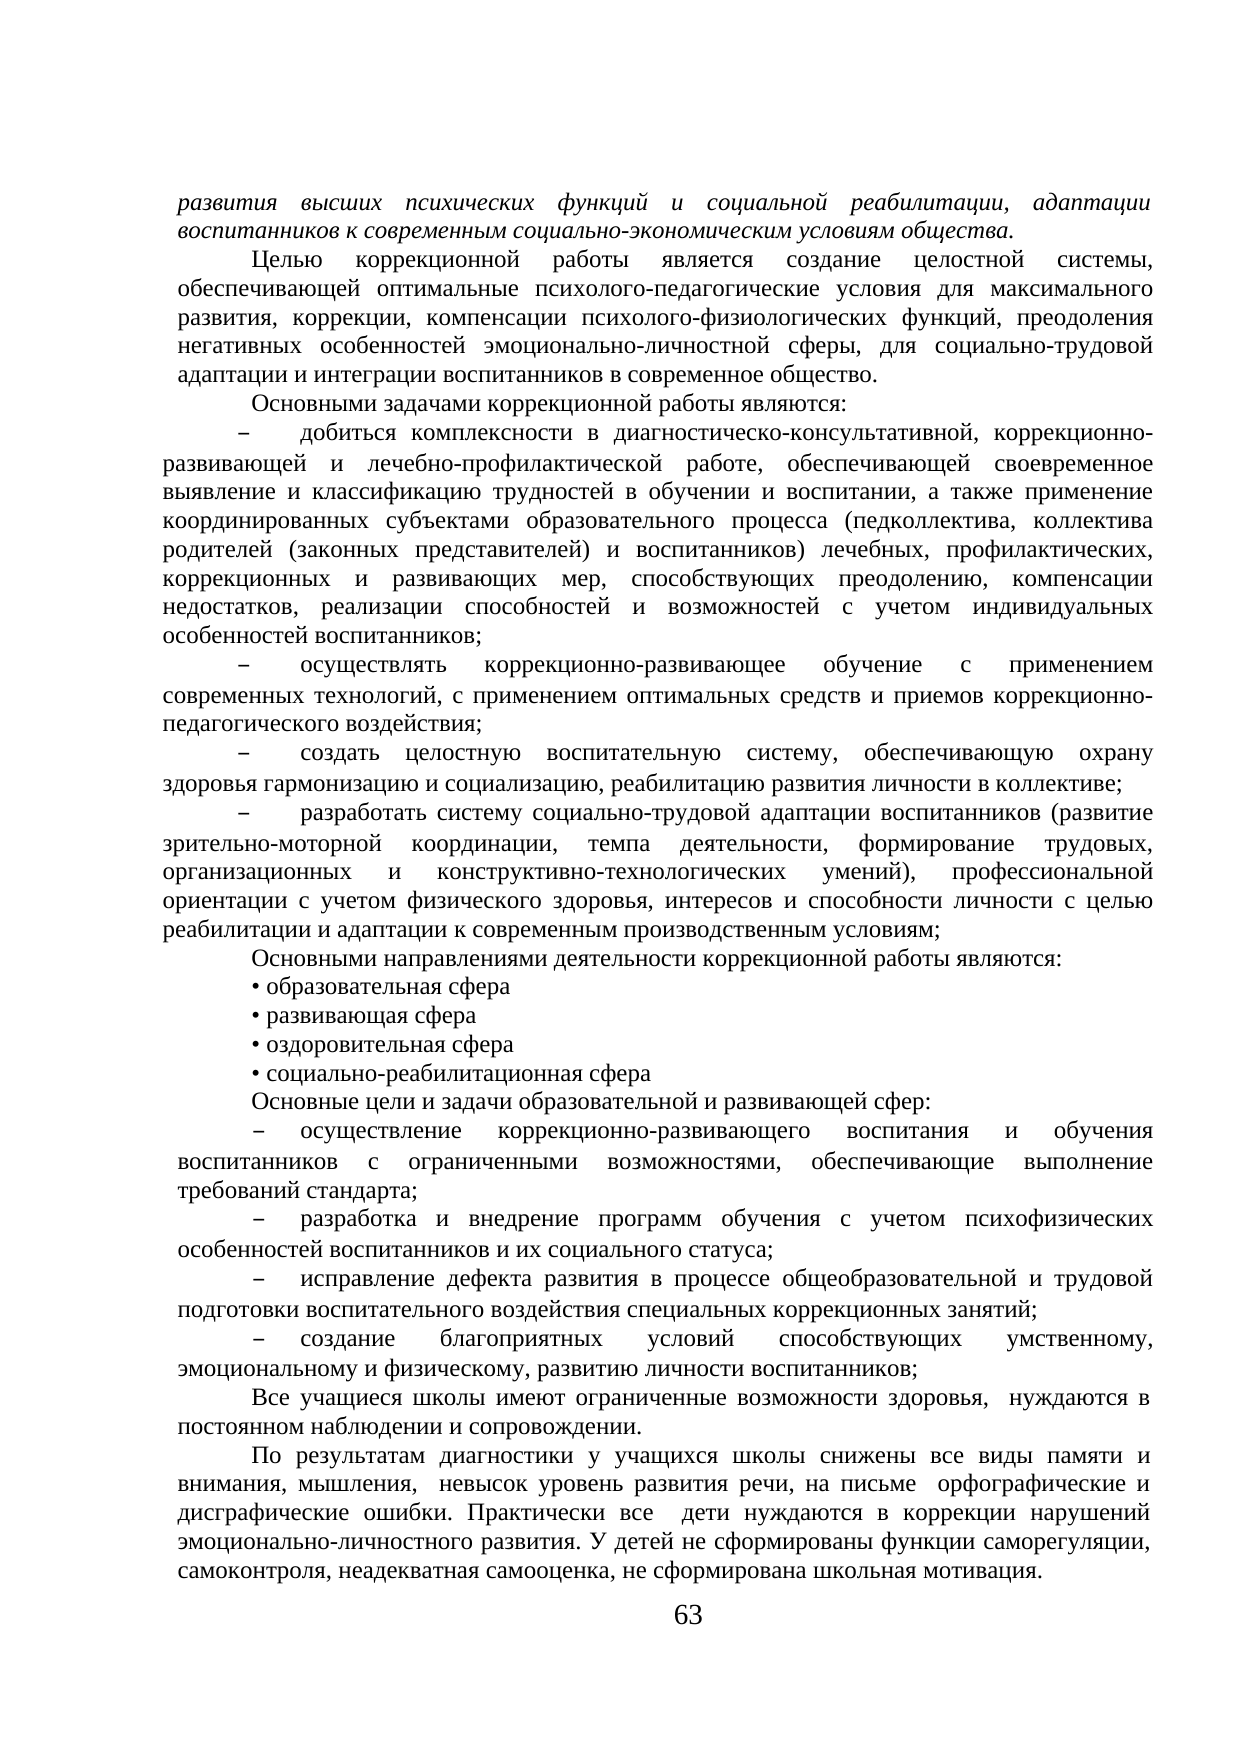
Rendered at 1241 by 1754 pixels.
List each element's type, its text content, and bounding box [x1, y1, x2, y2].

list исправление дефекта развития в процессе общеобразовательной и трудовой подготовки воспитательного воздействия специальных коррекционных занятий; [177, 1263, 1154, 1323]
list осуществлять коррекционно-развивающее обучение с применением современных технологий, с применением оптимальных средств и приемов коррекционно-педагогического воздействия; [162, 649, 1154, 737]
list создать целостную воспитательную систему, обеспечивающую охрану здоровья гармонизацию и социализацию, реабилитацию развития личности в коллективе; [162, 737, 1154, 797]
text По результатам диагностики у учащихся школы снижены все виды памяти и внимания, мышления, невысок уровень развития речи, на письме орфографические и дисграфические ошибки. Практически все дети нуждаются в коррекции нарушений эмоционально-личностного развития. У детей не сформированы функции саморегуляции, самоконтроля, неадекватная самооценка, не сформирована школьная мотивация. [177, 1440, 1152, 1583]
text • образовательная сфера [177, 971, 1154, 1000]
text Основными задачами коррекционной работы являются: [177, 388, 1152, 417]
text Целью коррекционной работы является создание целостной системы, обеспечивающей оптимальные психолого-педагогические условия для максимального развития, коррекции, компенсации психолого-физиологических функций, преодоления негативных особенностей эмоционально-личностной сферы, для социально-трудовой адаптации и интеграции воспитанников в современное общество. [177, 244, 1154, 388]
text • развивающая сфера [177, 1000, 1154, 1029]
text Основные цели и задачи образовательной и развивающей сфер: [177, 1086, 1154, 1115]
text • оздоровительная сфера [177, 1029, 1154, 1058]
text Все учащиеся школы имеют ограниченные возможности здоровья, нуждаются в постоянном наблюдении и сопровождении. [177, 1382, 1152, 1440]
list разработать систему социально-трудовой адаптации воспитанников (развитие зрительно-моторной координации, темпа деятельности, формирование трудовых, организационных и конструктивно-технологических умений), профессиональной ориентации с учетом физического здоровья, интересов и способности личности с целью реабилитации и адаптации к современным производственным условиям; [162, 797, 1154, 943]
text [177, 187, 1152, 244]
text • социально-реабилитационная сфера [177, 1058, 1154, 1086]
list разработка и внедрение программ обучения с учетом психофизических особенностей воспитанников и их социального статуса; [177, 1203, 1154, 1263]
list добиться комплексности в диагностическо-консультативной, коррекционно-развивающей и лечебно-профилактической работе, обеспечивающей своевременное выявление и классификацию трудностей в обучении и воспитании, а также применение координированных субъектами образовательного процесса (педколлектива, коллектива родителей (законных представителей) и воспитанников) лечебных, профилактических, коррекционных и развивающих мер, способствующих преодолению, компенсации недостатков, реализации способностей и возможностей с учетом индивидуальных особенностей воспитанников; [162, 417, 1154, 649]
text Основными направлениями деятельности коррекционной работы являются: [177, 943, 1154, 971]
list осуществление коррекционно-развивающего воспитания и обучения воспитанников с ограниченными возможностями, обеспечивающие выполнение требований стандарта; [177, 1115, 1154, 1203]
list создание благоприятных условий способствующих умственному, эмоциональному и физическому, развитию личности воспитанников; [177, 1323, 1154, 1382]
